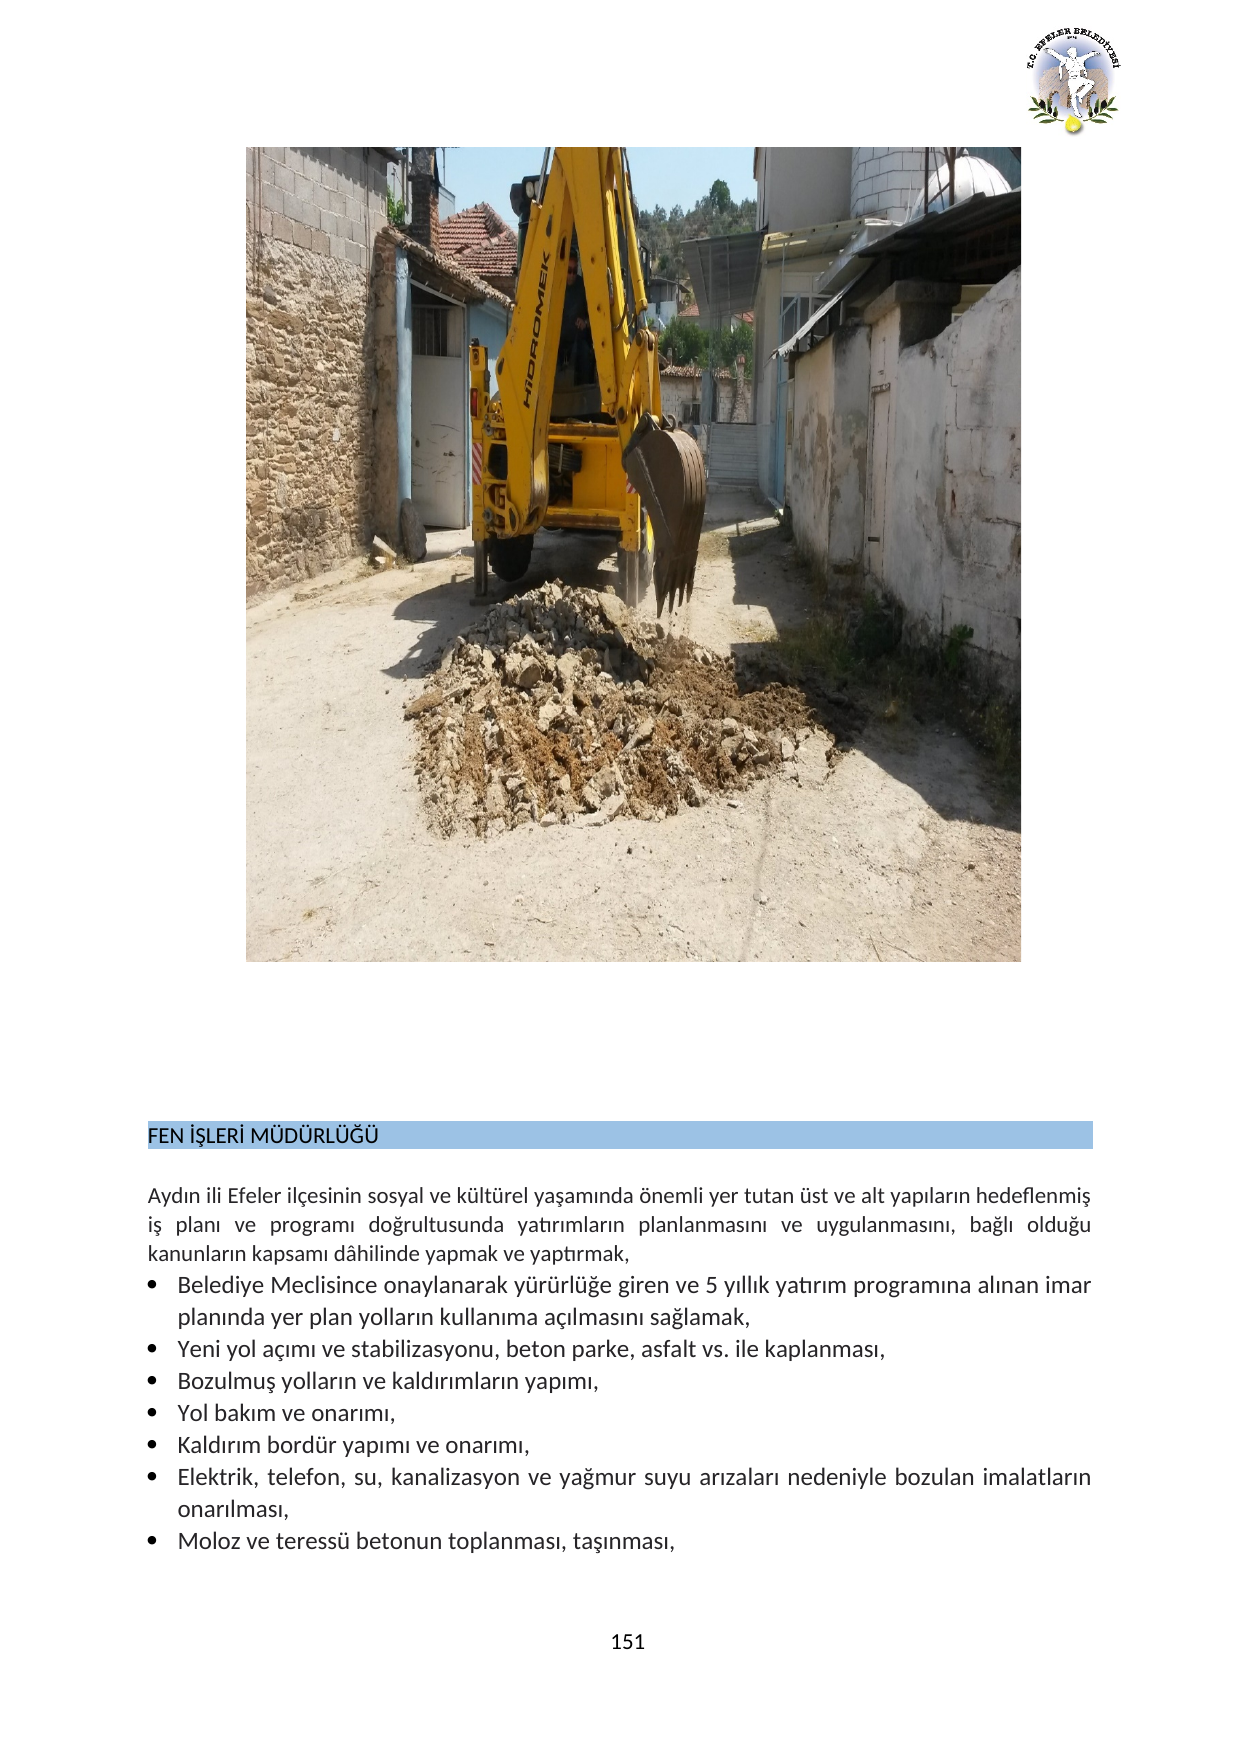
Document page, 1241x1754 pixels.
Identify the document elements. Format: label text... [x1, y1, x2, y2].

list Yeni yol açımı ve stabilizasyonu, beton parke, asfalt vs. ile kaplanması, [148, 1333, 1093, 1364]
list Bozulmuş yolların ve kaldırımların yapımı, [148, 1365, 1093, 1396]
subtitle FEN İŞLERİ MÜDÜRLÜĞÜ [148, 1121, 1093, 1149]
picture [246, 147, 1022, 962]
list Elektrik, telefon, su, kanalizasyon ve yağmur suyu arızaları nedeniyle bozulan imalatların onarılması, [148, 1461, 1093, 1523]
picture [1026, 26, 1121, 139]
list Yol bakım ve onarımı, [148, 1397, 1093, 1428]
list Moloz ve teressü betonun toplanması, taşınması, [148, 1525, 1093, 1556]
text Aydın ili Efeler ilçesinin sosyal ve kültürel yaşamında önemli yer tutan üst ve alt yapıların hedeflenmiş iş planı ve programı doğrultusunda yatırımların planlanmasını ve uygulanmasını, bağlı olduğu kanunların kapsamı dâhilinde yapmak ve yaptırmak, [148, 1181, 1093, 1267]
list Belediye Meclisince onaylanarak yürürlüğe giren ve 5 yıllık yatırım programına alınan imar planında yer plan yolların kullanıma açılmasını sağlamak, [148, 1269, 1093, 1332]
list Kaldırım bordür yapımı ve onarımı, [148, 1429, 1093, 1459]
